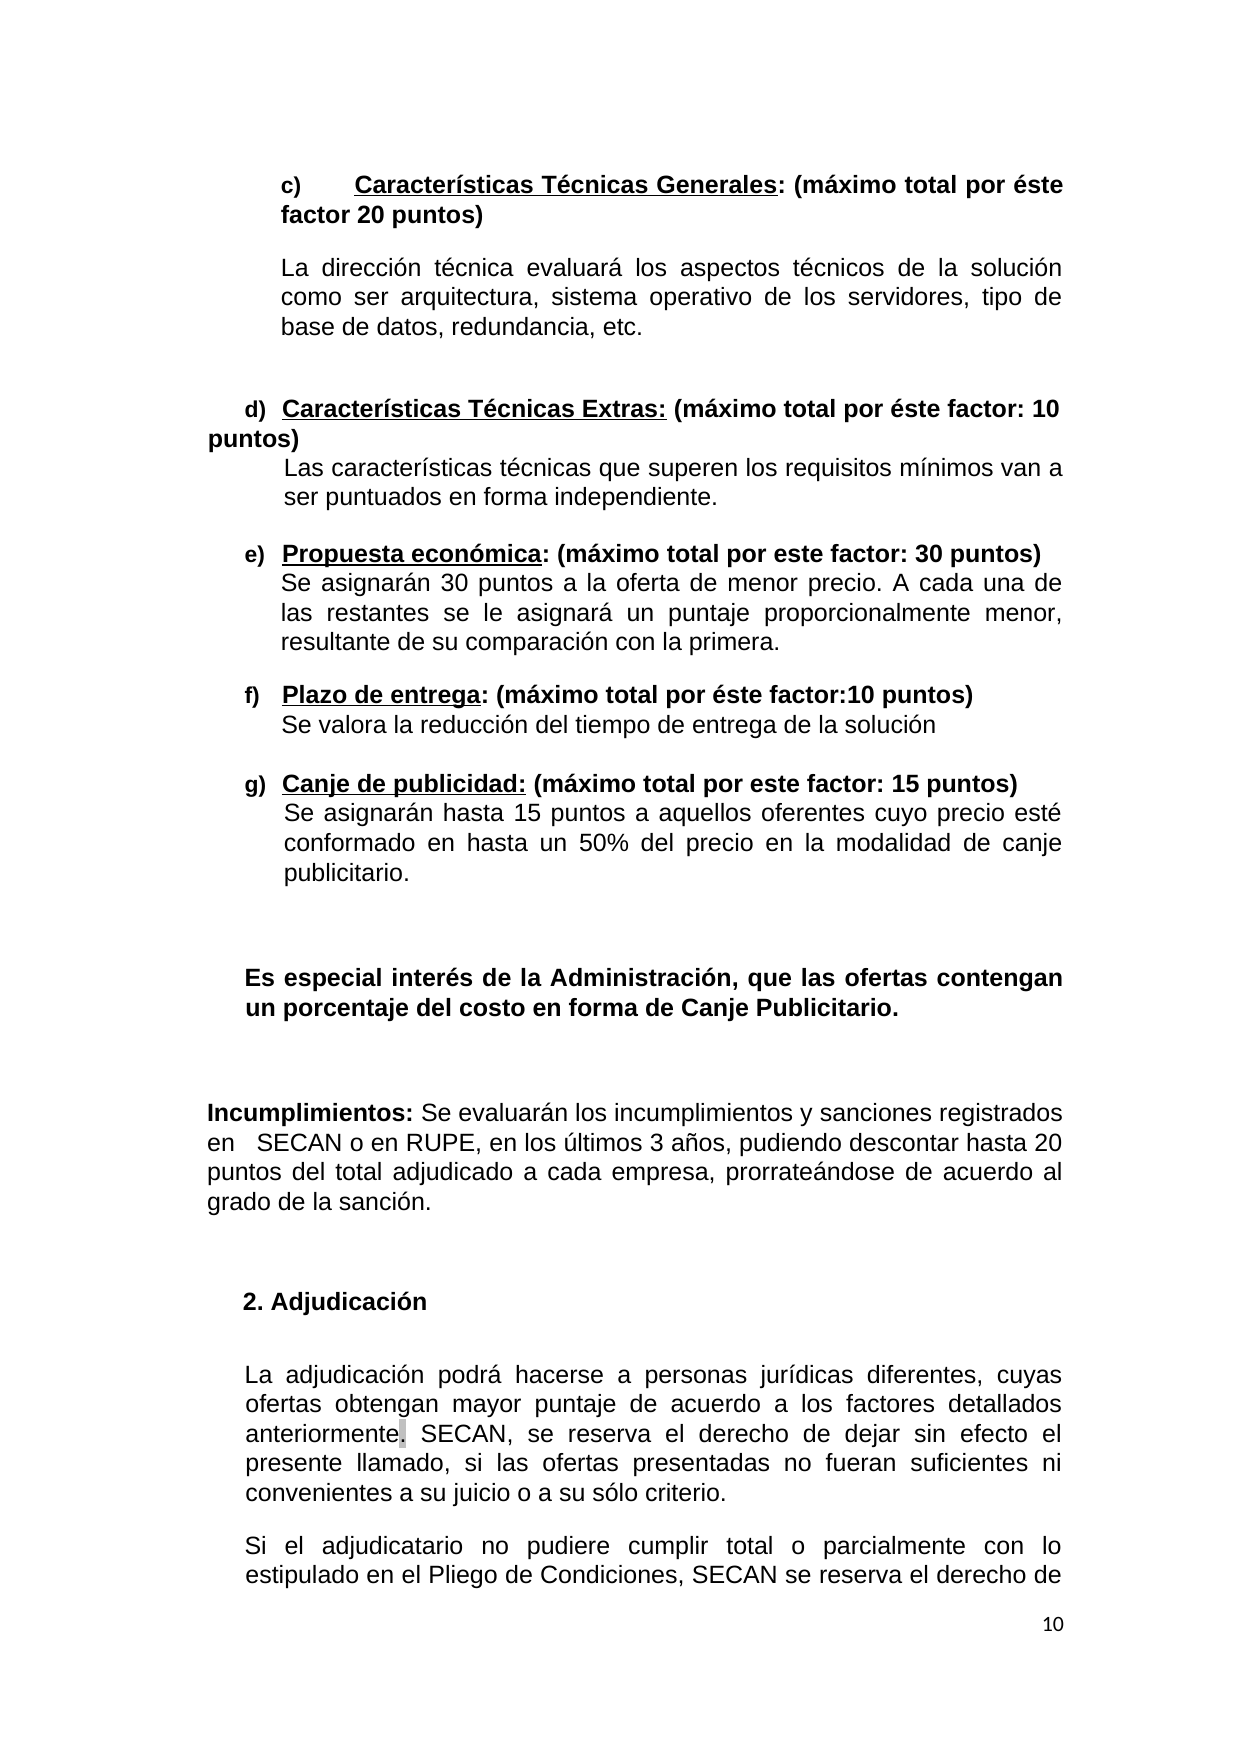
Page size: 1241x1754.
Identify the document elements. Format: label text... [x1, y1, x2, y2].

list Plazo de entrega: (máximo total por éste factor:10 puntos) [244, 680, 1064, 709]
list Las características técnicas que superen los requisitos mínimos van a ser puntuados en forma independiente. [283, 453, 1064, 511]
text Se asignarán 30 puntos a la oferta de menor precio. A cada una de las restantes se le asignará un puntaje proporcionalmente menor, resultante de su comparación con la primera. [281, 568, 1064, 656]
list Características Técnicas Extras: (máximo total por éste factor: 10 [244, 394, 1064, 423]
list Propuesta económica: (máximo total por este factor: 30 puntos) [244, 539, 1064, 568]
list Canje de publicidad: (máximo total por este factor: 15 puntos) [244, 769, 1064, 797]
text Incumplimientos: Se evaluarán los incumplimientos y sanciones registrados en SECAN o en RUPE, en los últimos 3 años, pudiendo descontar hasta 20 puntos del total adjudicado a cada empresa, prorrateándose de acuerdo al grado de la sanción. [207, 1098, 1064, 1215]
subtitle 2. Adjudicación [243, 1287, 1064, 1316]
text Es especial interés de la Administración, que las ofertas contengan un porcentaje del costo en forma de Canje Publicitario. [244, 963, 1064, 1021]
list puntos) [208, 423, 1064, 452]
list Características Técnicas Generales: (máximo total por éste factor 20 puntos) [281, 170, 1064, 228]
text La adjudicación podrá hacerse a personas jurídicas diferentes, cuyas ofertas obtengan mayor puntaje de acuerdo a los factores detallados anteriormente. SECAN, se reserva el derecho de dejar sin efecto el presente llamado, si las ofertas presentadas no fueran suficientes ni convenientes a su juicio o a su sólo criterio. [244, 1360, 1063, 1507]
list Se asignarán hasta 15 puntos a aquellos oferentes cuyo precio esté conformado en hasta un 50% del precio en la modalidad de canje publicitario. [283, 798, 1064, 886]
list Se valora la reducción del tiempo de entrega de la solución [281, 709, 1064, 738]
text La dirección técnica evaluará los aspectos técnicos de la solución como ser arquitectura, sistema operativo de los servidores, tipo de base de datos, redundancia, etc. [281, 252, 1064, 340]
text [244, 1531, 1063, 1589]
